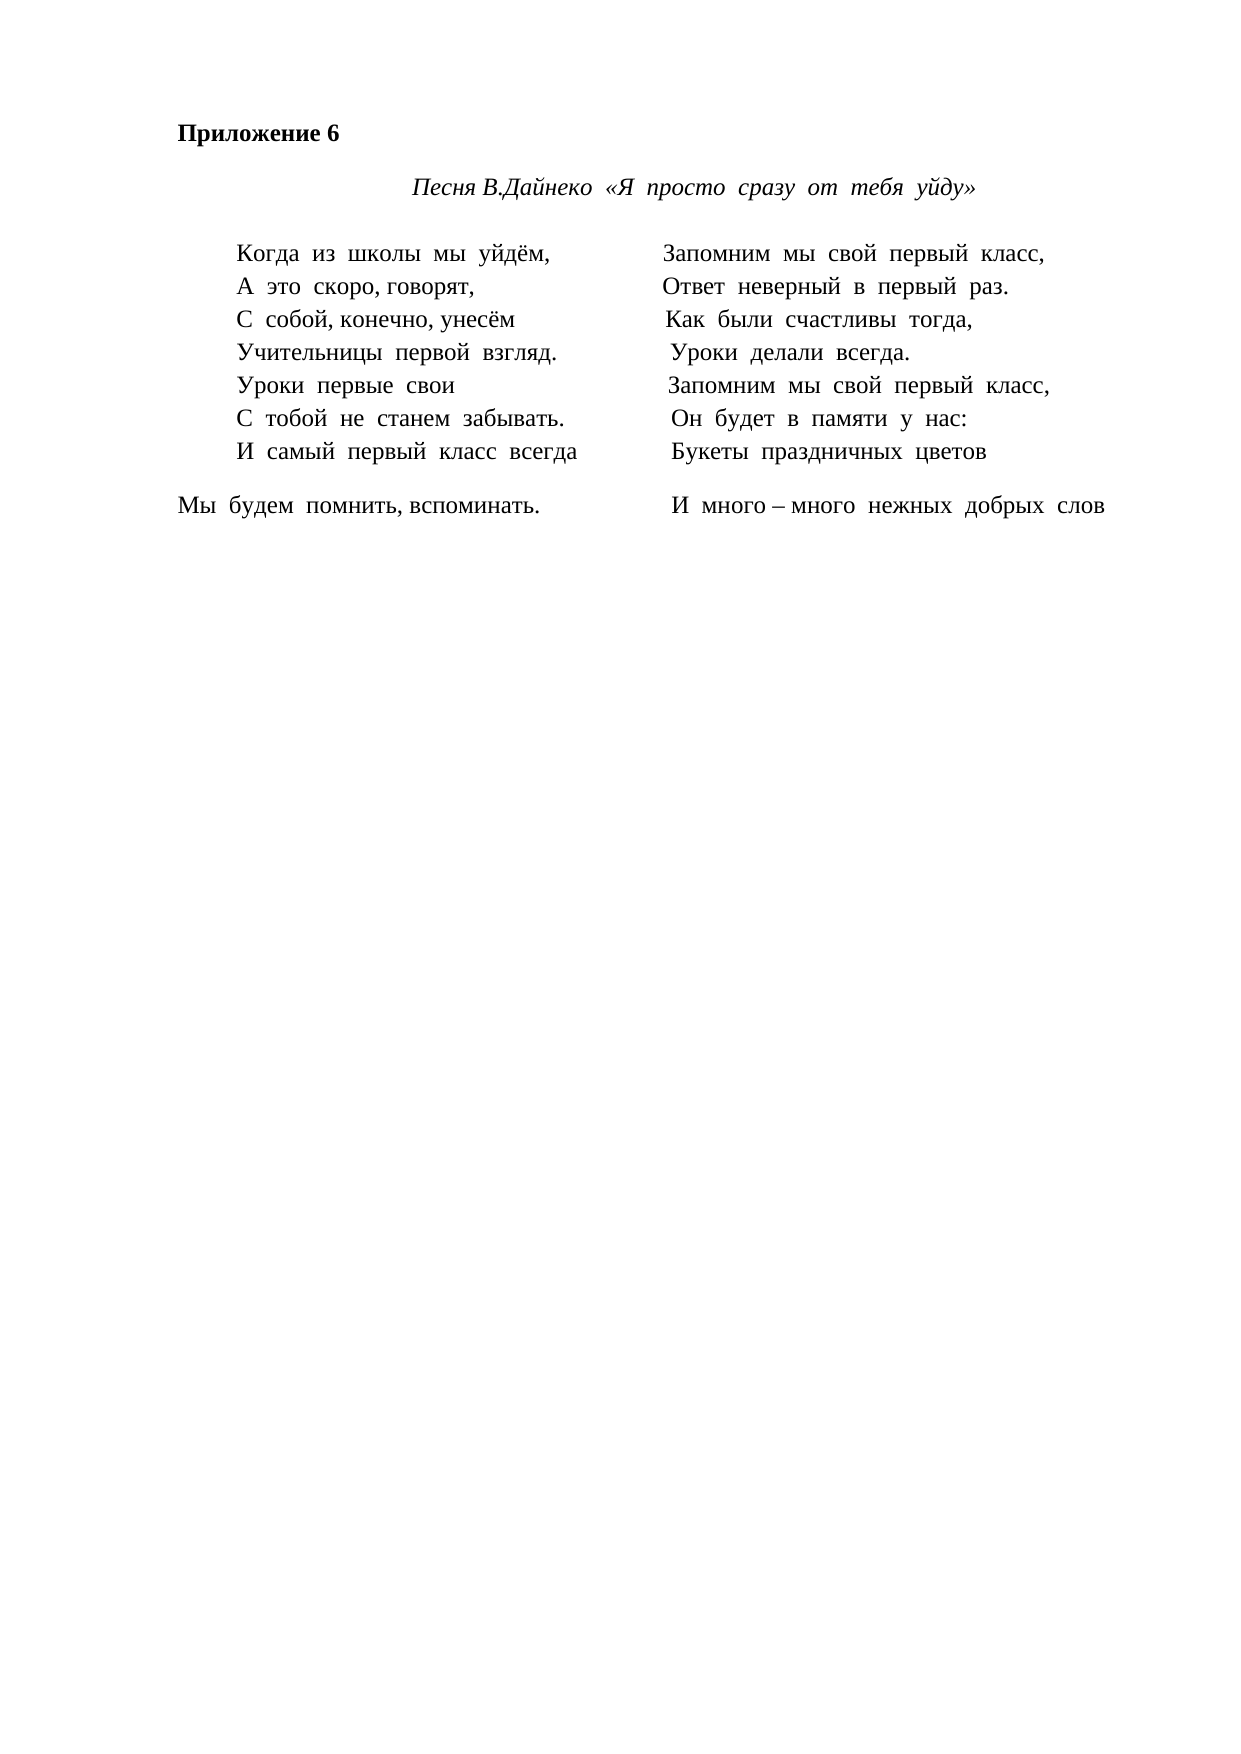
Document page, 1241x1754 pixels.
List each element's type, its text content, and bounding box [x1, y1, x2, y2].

text Мы будем помнить, вспоминать. И много – много нежных добрых слов [177, 490, 1152, 519]
list Учительницы первой взгляд. Уроки делали всегда. [236, 337, 1152, 366]
list А это скоро, говорят, Ответ неверный в первый раз. [236, 271, 1152, 300]
list С собой, конечно, унесём Как были счастливы тогда, [236, 304, 1152, 333]
text Приложение 6 [177, 118, 1152, 147]
list Песня В.Дайнеко «Я просто сразу от тебя уйду» [236, 172, 1152, 201]
list С тобой не станем забывать. Он будет в памяти у нас: [236, 403, 1152, 432]
list Уроки первые свои Запомним мы свой первый класс, [236, 370, 1152, 399]
list Когда из школы мы уйдём, Запомним мы свой первый класс, [236, 238, 1152, 267]
list И самый первый класс всегда Букеты праздничных цветов [236, 436, 1152, 465]
